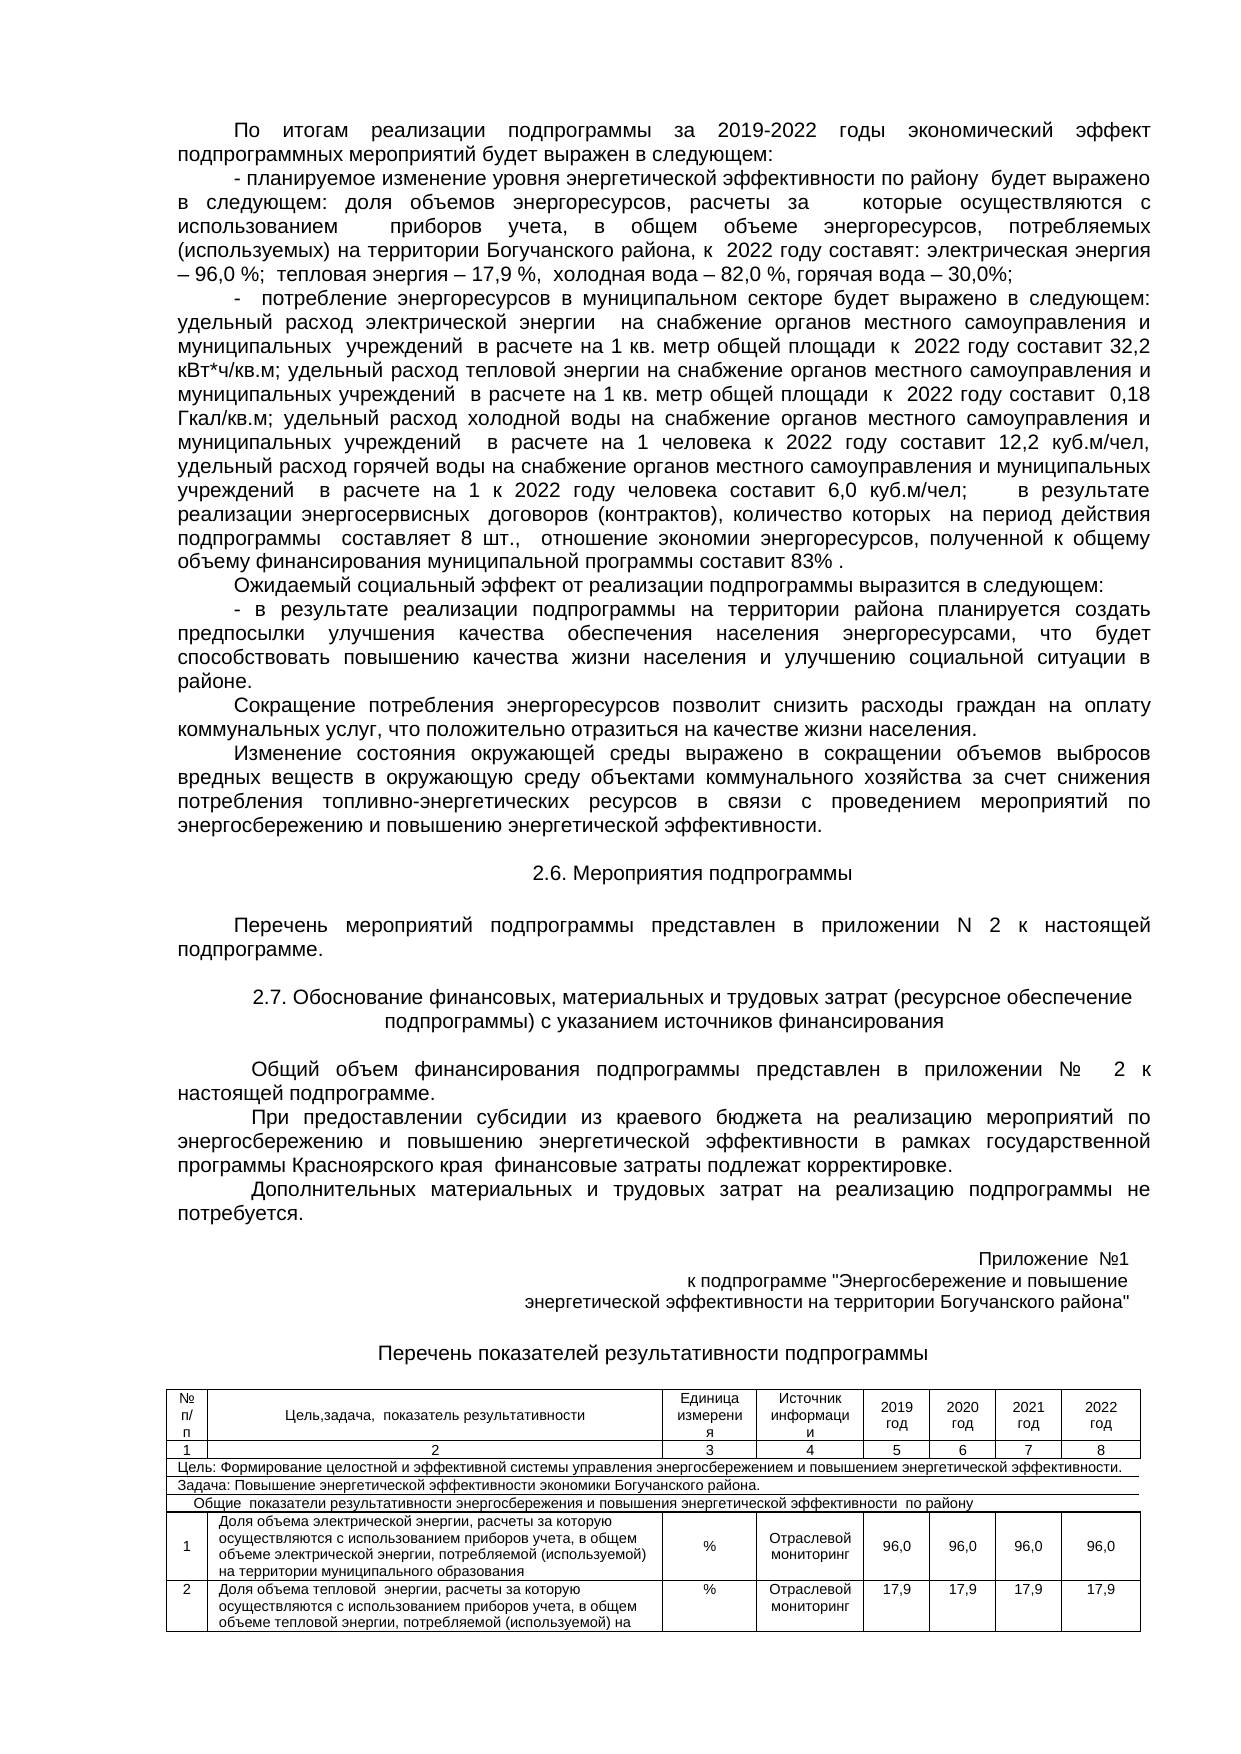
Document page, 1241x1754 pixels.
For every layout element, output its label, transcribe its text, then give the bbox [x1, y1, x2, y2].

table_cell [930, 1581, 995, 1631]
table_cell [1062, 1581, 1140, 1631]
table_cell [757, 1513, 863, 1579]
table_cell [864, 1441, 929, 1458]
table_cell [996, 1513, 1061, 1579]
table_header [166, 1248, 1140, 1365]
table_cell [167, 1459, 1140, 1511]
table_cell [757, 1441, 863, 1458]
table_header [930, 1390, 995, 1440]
text Общий объем финансирования подпрограммы представлен в приложении № 2 к настоящей подпрограмме. [177, 1057, 1152, 1104]
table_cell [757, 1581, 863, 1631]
text По итогам реализации подпрограммы за 2019-2022 годы экономический эффект подпрограммных мероприятий будет выражен в следующем: [177, 118, 1152, 166]
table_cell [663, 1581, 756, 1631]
text Изменение состояния окружающей среды выражено в сокращении объемов выбросов вредных веществ в окружающую среду объектами коммунального хозяйства за счет снижения потребления топливно-энергетических ресурсов в связи с проведением мероприятий по энергосбережению и повышению энергетической эффективности. [177, 741, 1152, 837]
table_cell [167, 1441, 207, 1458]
text Перечень мероприятий подпрограммы представлен в приложении N 2 к настоящей подпрограмме. [177, 913, 1152, 961]
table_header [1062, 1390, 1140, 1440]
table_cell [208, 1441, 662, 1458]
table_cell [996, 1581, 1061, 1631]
text 2.7. Обоснование финансовых, материальных и трудовых затрат (ресурсное обеспечение подпрограммы) с указанием источников финансирования [177, 985, 1152, 1033]
text - планируемое изменение уровня энергетической эффективности по району будет выражено в следующем: доля объемов энергоресурсов, расчеты за которые осуществляются с использованием приборов учета, в общем объеме энергоресурсов, потребляемых (используемых) на территории Богучанского района, к 2022 году составят: электрическая энергия – 96,0 %; тепловая энергия – 17,9 %, холодная вода – 82,0 %, горячая вода – 30,0%; [177, 166, 1152, 286]
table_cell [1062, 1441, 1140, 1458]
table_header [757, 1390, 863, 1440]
text 2.6. Мероприятия подпрограммы [177, 861, 1152, 885]
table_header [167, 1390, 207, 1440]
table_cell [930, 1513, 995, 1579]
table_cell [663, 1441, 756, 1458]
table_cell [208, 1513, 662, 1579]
text При предоставлении субсидии из краевого бюджета на реализацию мероприятий по энергосбережению и повышению энергетической эффективности в рамках государственной программы Красноярского края финансовые затраты подлежат корректировке. [177, 1104, 1152, 1176]
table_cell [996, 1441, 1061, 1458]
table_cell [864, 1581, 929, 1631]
text - в результате реализации подпрограммы на территории района планируется создать предпосылки улучшения качества обеспечения населения энергоресурсами, что будет способствовать повышению качества жизни населения и улучшению социальной ситуации в районе. [177, 597, 1152, 693]
text Ожидаемый социальный эффект от реализации подпрограммы выразится в следующем: [177, 573, 1152, 597]
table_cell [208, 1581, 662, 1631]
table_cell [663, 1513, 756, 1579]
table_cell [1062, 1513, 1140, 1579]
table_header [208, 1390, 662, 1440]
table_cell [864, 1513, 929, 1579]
text - потребление энергоресурсов в муниципальном секторе будет выражено в следующем: удельный расход электрической энергии на снабжение органов местного самоуправления и муниципальных учреждений в расчете на 1 кв. метр общей площади к 2022 году составит 32,2 кВт*ч/кв.м; удельный расход тепловой энергии на снабжение органов местного самоуправления и муниципальных учреждений в расчете на 1 кв. метр общей площади к 2022 году составит 0,18 Гкал/кв.м; удельный расход холодной воды на снабжение органов местного самоуправления и муниципальных учреждений в расчете на 1 человека к 2022 году составит 12,2 куб.м/чел, удельный расход горячей воды на снабжение органов местного самоуправления и муниципальных учреждений в расчете на 1 к 2022 году человека составит 6,0 куб.м/чел; в результате реализации энергосервисных договоров (контрактов), количество которых на период действия подпрограммы составляет 8 шт., отношение экономии энергоресурсов, полученной к общему объему финансирования муниципальной программы составит 83% . [177, 286, 1152, 573]
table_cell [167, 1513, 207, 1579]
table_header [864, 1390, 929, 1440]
text Сокращение потребления энергоресурсов позволит снизить расходы граждан на оплату коммунальных услуг, что положительно отразиться на качестве жизни населения. [177, 693, 1152, 741]
text Дополнительных материальных и трудовых затрат на реализацию подпрограммы не потребуется. [177, 1176, 1152, 1224]
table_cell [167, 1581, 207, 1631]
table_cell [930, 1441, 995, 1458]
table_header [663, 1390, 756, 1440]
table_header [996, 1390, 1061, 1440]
